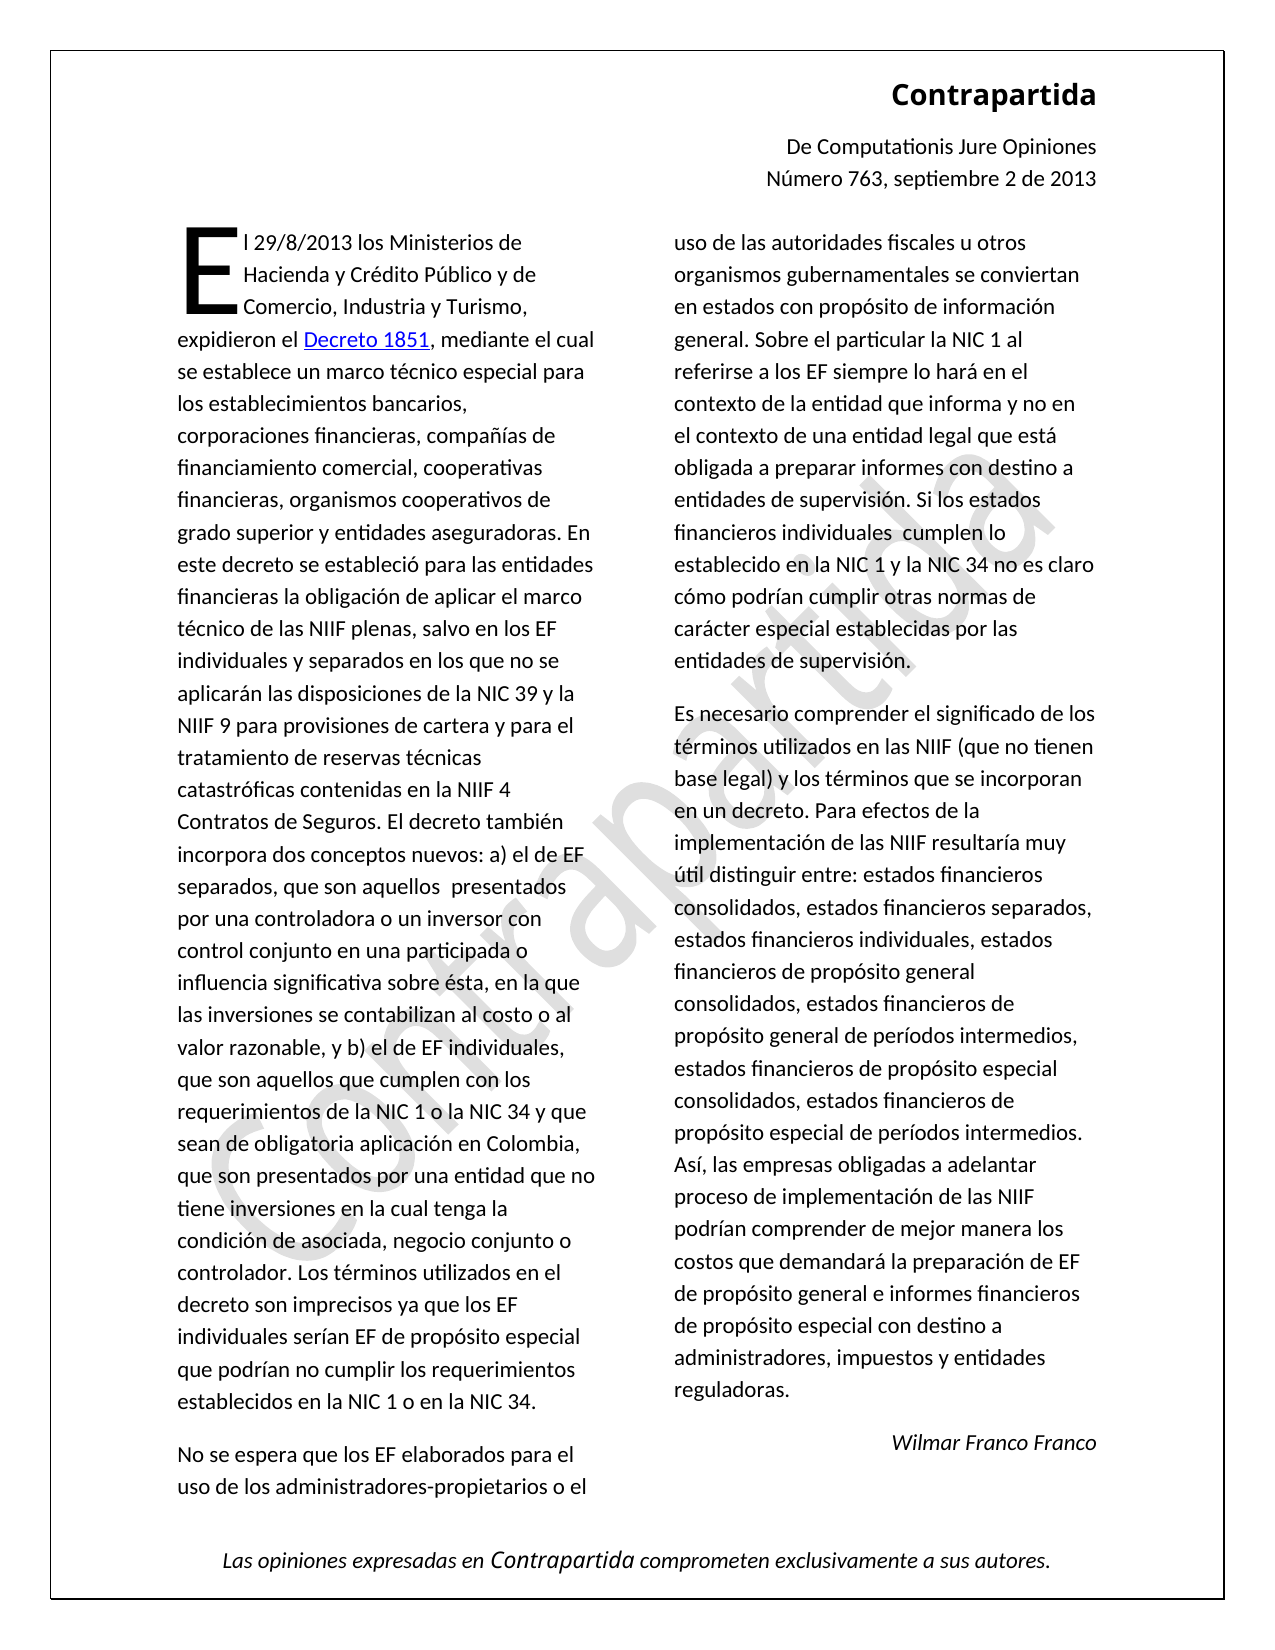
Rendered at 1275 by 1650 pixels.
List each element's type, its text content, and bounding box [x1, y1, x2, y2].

text No se espera que los EF elaborados para el uso de los administradores-propietarios o el uso de las autoridades fiscales u otros organismos gubernamentales se conviertan en estados con propósito de información general. Sobre el particular la NIC 1 al referirse a los EF siempre lo hará en el contexto de la entidad que informa y no en el contexto de una entidad legal que está obligada a preparar informes con destino a entidades de supervisión. Si los estados financieros individuales cumplen lo establecido en la NIC 1 y la NIC 34 no es claro cómo podrían cumplir otras normas de carácter especial establecidas por las entidades de supervisión. [674, 228, 1097, 674]
text l 29/8/2013 los Ministerios de Hacienda y Crédito Público y de Comercio, Industria y Turismo, expidieron el Decreto 1851, mediante el cual se establece un marco técnico especial para los establecimientos bancarios, corporaciones financieras, compañías de financiamiento comercial, cooperativas financieras, organismos cooperativos de grado superior y entidades aseguradoras. En este decreto se estableció para las entidades financieras la obligación de aplicar el marco técnico de las NIIF plenas, salvo en los EF individuales y separados en los que no se aplicarán las disposiciones de la NIC 39 y la NIIF 9 para provisiones de cartera y para el tratamiento de reservas técnicas catastróficas contenidas en la NIIF 4 Contratos de Seguros. El decreto también incorpora dos conceptos nuevos: a) el de EF separados, que son aquellos presentados por una controladora o un inversor con control conjunto en una participada o influencia significativa sobre ésta, en la que las inversiones se contabilizan al costo o al valor razonable, y b) el de EF individuales, que son aquellos que cumplen con los requerimientos de la NIC 1 o la NIC 34 y que sean de obligatoria aplicación en Colombia, que son presentados por una entidad que no tiene inversiones en la cual tenga la condición de asociada, negocio conjunto o controlador. Los términos utilizados en el decreto son imprecisos ya que los EF individuales serían EF de propósito especial que podrían no cumplir los requerimientos establecidos en la NIC 1 o en la NIC 34. [177, 228, 600, 1415]
text Wilmar Franco Franco [674, 1428, 1097, 1457]
text Es necesario comprender el significado de los términos utilizados en las NIIF (que no tienen base legal) y los términos que se incorporan en un decreto. Para efectos de la implementación de las NIIF resultaría muy útil distinguir entre: estados financieros consolidados, estados financieros separados, estados financieros individuales, estados financieros de propósito general consolidados, estados financieros de propósito general de períodos intermedios, estados financieros de propósito especial consolidados, estados financieros de propósito especial de períodos intermedios. Así, las empresas obligadas a adelantar proceso de implementación de las NIIF podrían comprender de mejor manera los costos que demandará la preparación de EF de propósito general e informes financieros de propósito especial con destino a administradores, impuestos y entidades reguladoras. [674, 699, 1097, 1403]
